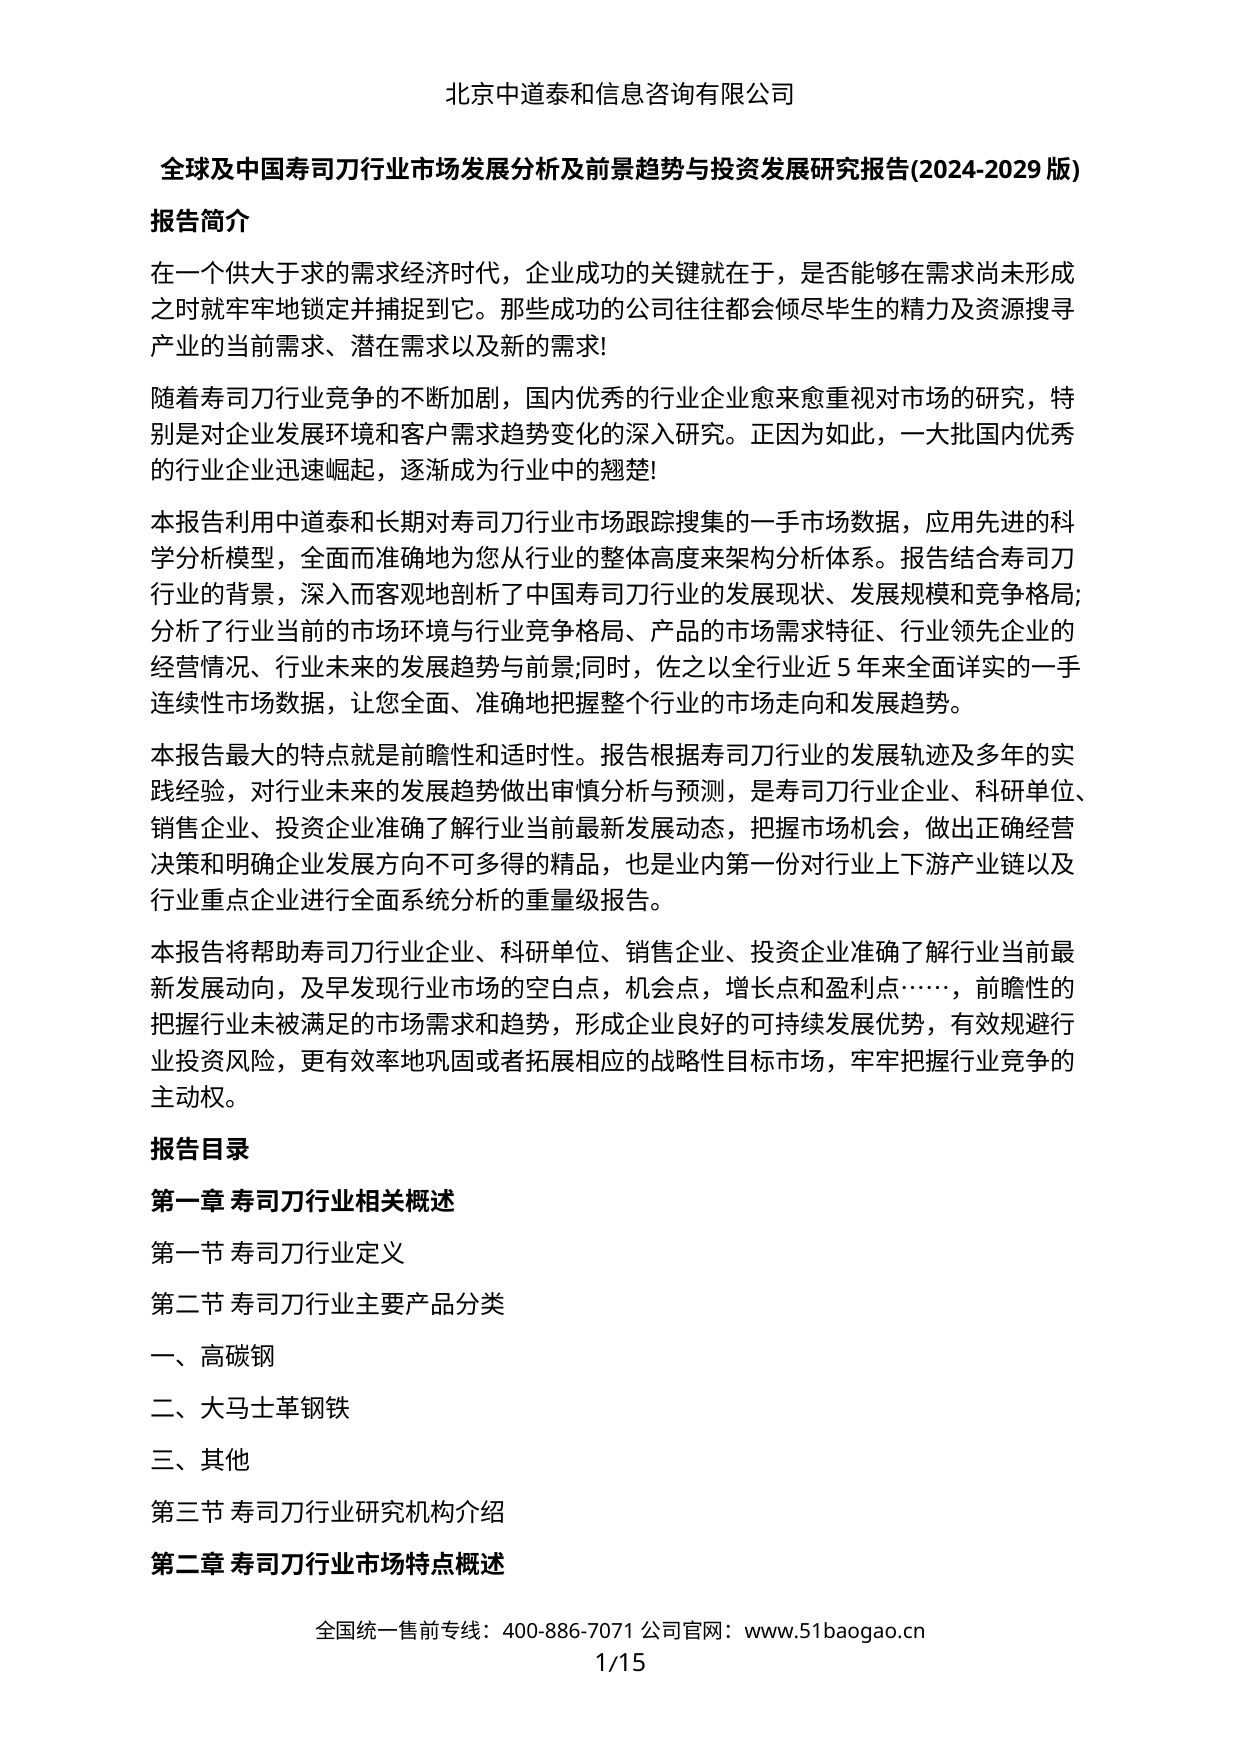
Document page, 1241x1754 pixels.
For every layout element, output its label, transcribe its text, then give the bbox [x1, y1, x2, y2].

text 在一个供大于求的需求经济时代，企业成功的关键就在于，是否能够在需求尚未形成之时就牢牢地锁定并捕捉到它。那些成功的公司往往都会倾尽毕生的精力及资源搜寻产业的当前需求、潜在需求以及新的需求! [150, 254, 1090, 362]
text 第二章 寿司刀行业市场特点概述 [150, 1544, 1090, 1581]
text 第三节 寿司刀行业研究机构介绍 [150, 1492, 1090, 1529]
text 第一节 寿司刀行业定义 [150, 1233, 1090, 1269]
text 二、大马士革钢铁 [150, 1389, 1090, 1425]
text 三、其他 [150, 1441, 1090, 1477]
text 本报告将帮助寿司刀行业企业、科研单位、销售企业、投资企业准确了解行业当前最新发展动向，及早发现行业市场的空白点，机会点，增长点和盈利点……，前瞻性的把握行业未被满足的市场需求和趋势，形成企业良好的可持续发展优势，有效规避行业投资风险，更有效率地巩固或者拓展相应的战略性目标市场，牢牢把握行业竞争的主动权。 [150, 932, 1090, 1114]
text 本报告利用中道泰和长期对寿司刀行业市场跟踪搜集的一手市场数据，应用先进的科学分析模型，全面而准确地为您从行业的整体高度来架构分析体系。报告结合寿司刀行业的背景，深入而客观地剖析了中国寿司刀行业的发展现状、发展规模和竞争格局;分析了行业当前的市场环境与行业竞争格局、产品的市场需求特征、行业领先企业的经营情况、行业未来的发展趋势与前景;同时，佐之以全行业近5年来全面详实的一手连续性市场数据，让您全面、准确地把握整个行业的市场走向和发展趋势。 [150, 502, 1090, 720]
text 一、高碳钢 [150, 1337, 1090, 1373]
text 报告目录 [150, 1129, 1090, 1166]
text 第一章 寿司刀行业相关概述 [150, 1181, 1090, 1217]
text 全球及中国寿司刀行业市场发展分析及前景趋势与投资发展研究报告(2024-2029版) [150, 150, 1090, 186]
text 本报告最大的特点就是前瞻性和适时性。报告根据寿司刀行业的发展轨迹及多年的实践经验，对行业未来的发展趋势做出审慎分析与预测，是寿司刀行业企业、科研单位、销售企业、投资企业准确了解行业当前最新发展动态，把握市场机会，做出正确经营决策和明确企业发展方向不可多得的精品，也是业内第一份对行业上下游产业链以及行业重点企业进行全面系统分析的重量级报告。 [150, 736, 1090, 917]
text 报告简介 [150, 202, 1090, 238]
text 随着寿司刀行业竞争的不断加剧，国内优秀的行业企业愈来愈重视对市场的研究，特别是对企业发展环境和客户需求趋势变化的深入研究。正因为如此，一大批国内优秀的行业企业迅速崛起，逐渐成为行业中的翘楚! [150, 378, 1090, 487]
text 第二节 寿司刀行业主要产品分类 [150, 1285, 1090, 1321]
